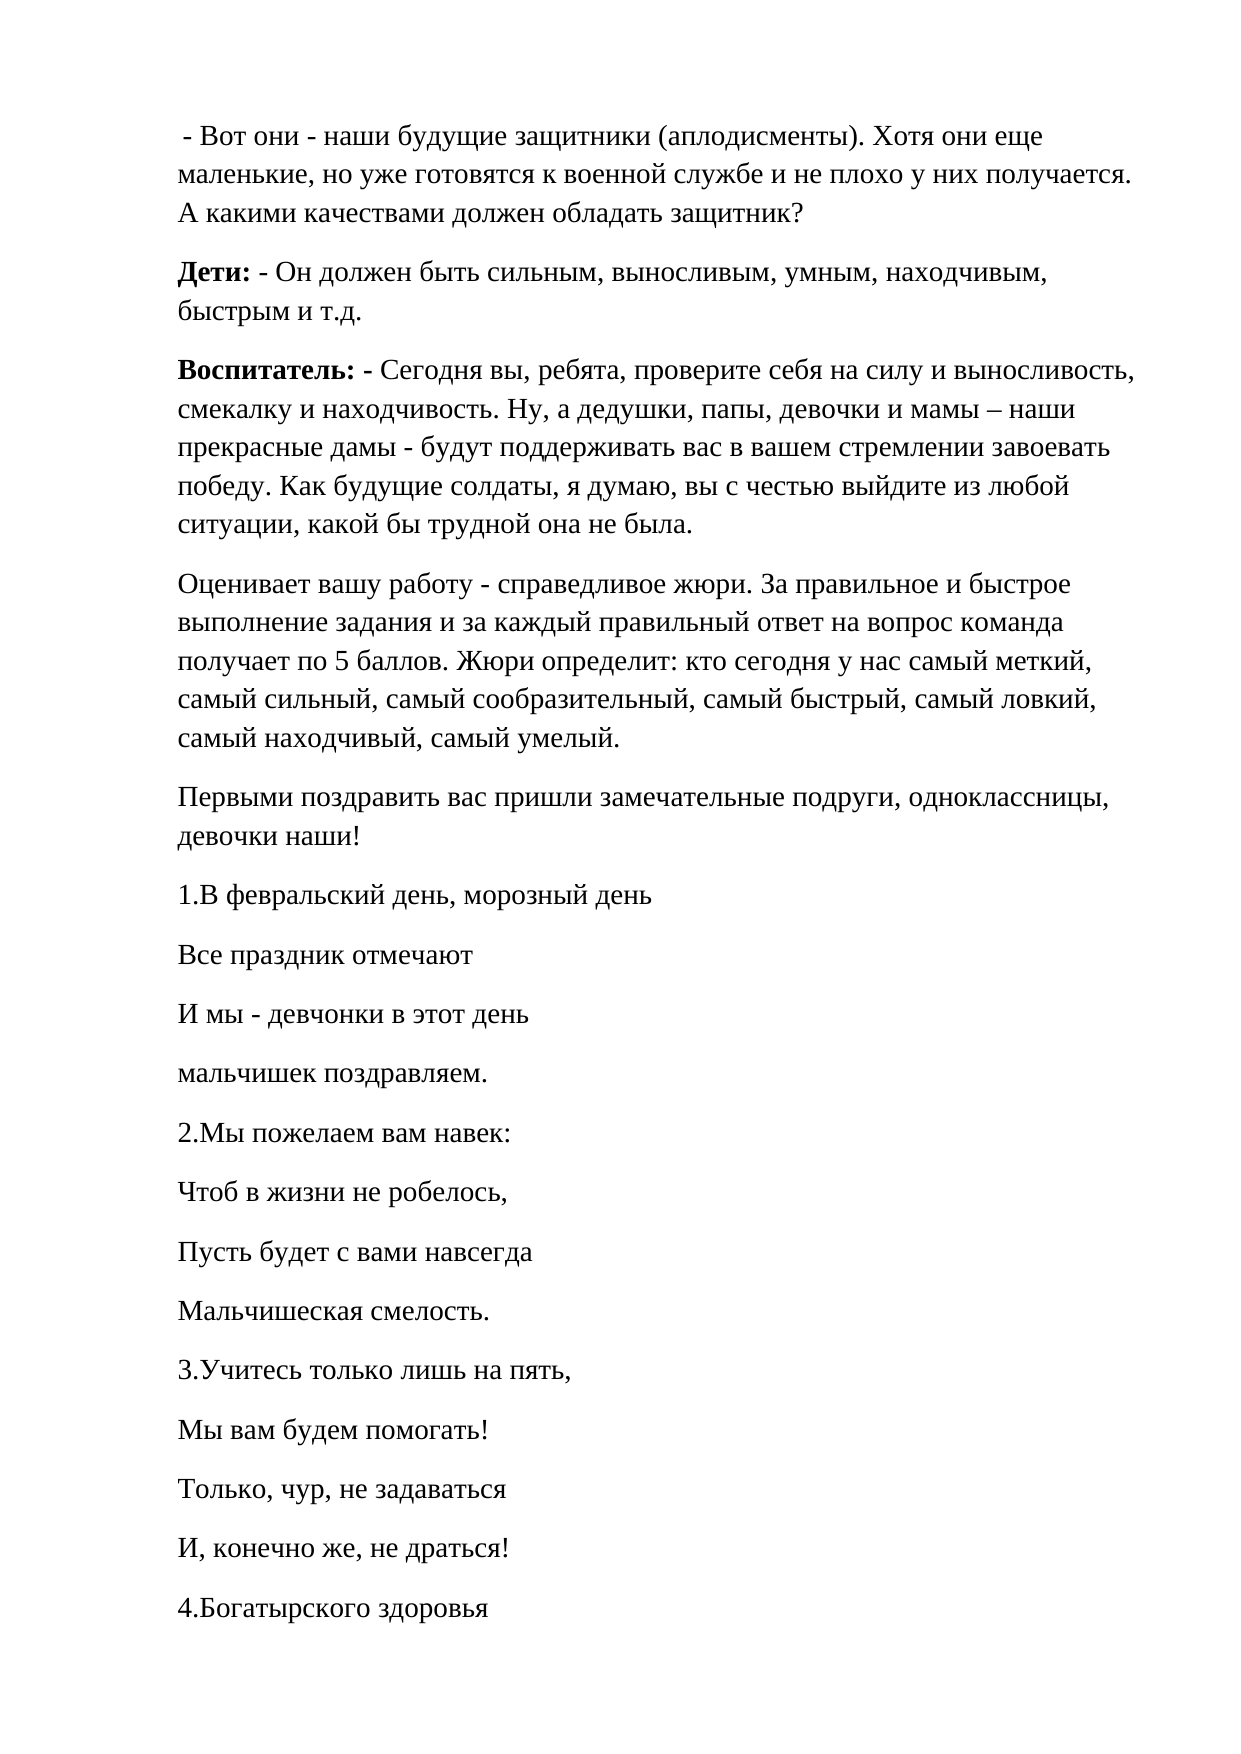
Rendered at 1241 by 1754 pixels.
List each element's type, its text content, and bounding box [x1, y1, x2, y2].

text 3.Учитесь только лишь на пять, [177, 1352, 1152, 1386]
text Мы вам будем помогать! [177, 1412, 1152, 1445]
text Дети: - Он должен быть сильным, выносливым, умным, находчивым, быстрым и т.д. [177, 254, 1152, 327]
text - Вот они - наши будущие защитники (аплодисменты). Хотя они еще маленькие, но уже готовятся к военной службе и не плохо у них получается. А какими качествами должен обладать защитник? [177, 118, 1152, 229]
text И мы - девчонки в этот день [177, 996, 1152, 1030]
text Первыми поздравить вас пришли замечательные подруги, одноклассницы, девочки наши! [177, 779, 1152, 852]
text Все праздник отмечают [177, 937, 1152, 970]
text Пусть будет с вами навсегда [177, 1234, 1152, 1267]
text 1.В февральский день, морозный день [177, 877, 1152, 911]
text Только, чур, не задаваться [177, 1471, 1152, 1505]
text Мальчишеская смелость. [177, 1293, 1152, 1327]
text 4.Богатырского здоровья [177, 1590, 1152, 1623]
text И, конечно же, не драться! [177, 1531, 1152, 1564]
text Оценивает вашу работу - справедливое жюри. За правильное и быстрое выполнение задания и за каждый правильный ответ на вопрос команда получает по 5 баллов. Жюри определит: кто сегодня у нас самый меткий, самый сильный, самый сообразительный, самый быстрый, самый ловкий, самый находчивый, самый умелый. [177, 566, 1152, 754]
text 2.Мы пожелаем вам навек: [177, 1115, 1152, 1148]
text Чтоб в жизни не робелось, [177, 1174, 1152, 1208]
text Воспитатель: - Сегодня вы, ребята, проверите себя на силу и выносливость, смекалку и находчивость. Ну, а дедушки, папы, девочки и мамы – наши прекрасные дамы - будут поддерживать вас в вашем стремлении завоевать победу. Как будущие солдаты, я думаю, вы с честью выйдите из любой ситуации, какой бы трудной она не была. [177, 352, 1152, 540]
text мальчишек поздравляем. [177, 1056, 1152, 1089]
